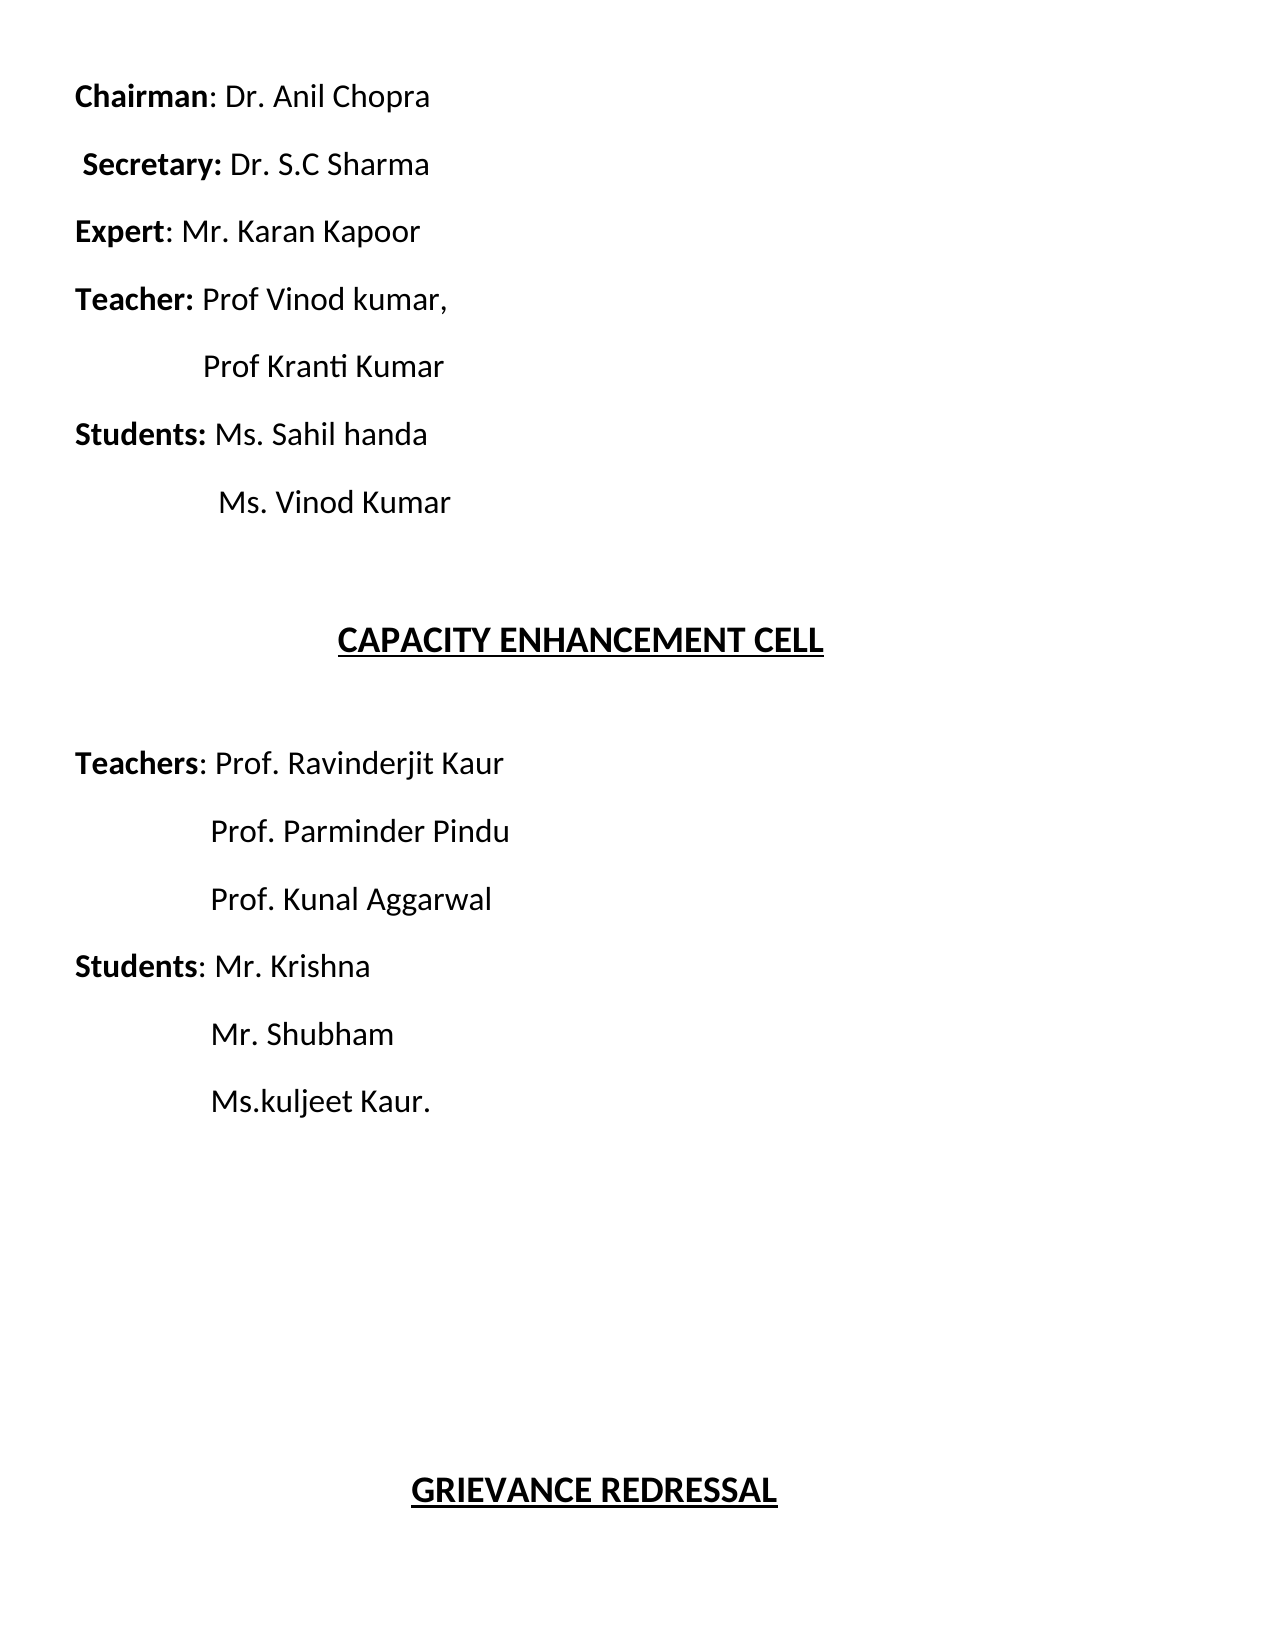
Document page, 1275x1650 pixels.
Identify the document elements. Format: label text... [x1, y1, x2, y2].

text CAPACITY ENHANCEMENT CELL [75, 616, 1200, 662]
text Teachers: Prof. Ravinderjit Kaur [75, 742, 1200, 783]
text Ms. Vinod Kumar [75, 481, 1200, 521]
text GRIEVANCE REDRESSAL [75, 1466, 1200, 1512]
text Ms.kuljeet Kaur. [75, 1080, 1200, 1121]
text Students: Ms. Sahil handa [75, 413, 1200, 454]
text Prof. Kunal Aggarwal [75, 878, 1200, 918]
text Chairman: Dr. Anil Chopra [75, 75, 1200, 116]
text Secretary: Dr. S.C Sharma [75, 143, 1200, 183]
text Expert: Mr. Karan Kapoor [75, 210, 1200, 251]
text Students: Mr. Krishna [75, 945, 1200, 986]
text Prof Kranti Kumar [75, 345, 1200, 386]
text Mr. Shubham [75, 1013, 1200, 1053]
text Prof. Parminder Pindu [75, 810, 1200, 851]
text Teacher: Prof Vinod kumar, [75, 278, 1200, 318]
